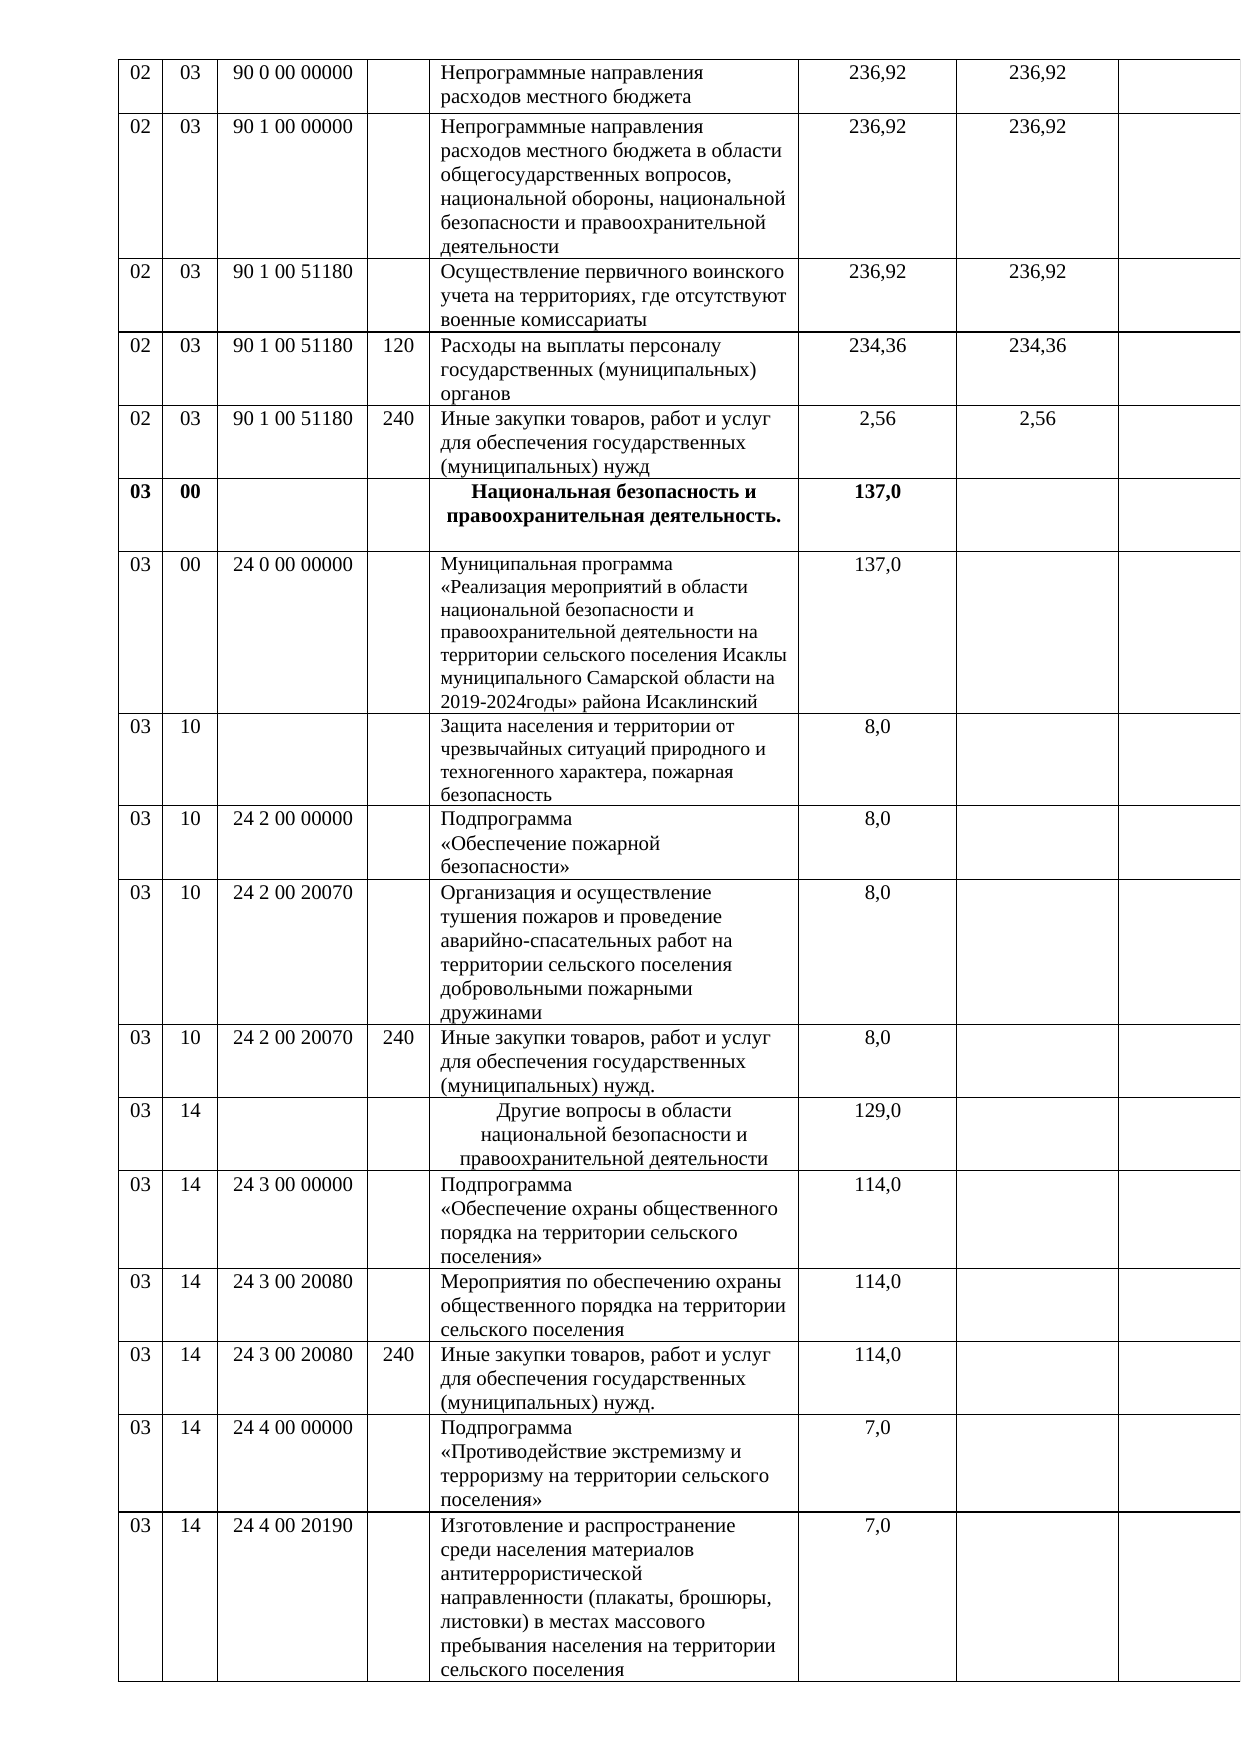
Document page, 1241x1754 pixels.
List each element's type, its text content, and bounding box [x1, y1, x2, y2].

table_cell 03 [163, 114, 217, 258]
table_cell 2,56 [799, 406, 956, 478]
table_cell [1119, 1269, 1240, 1341]
table_cell 02 [119, 406, 162, 478]
table_cell 24 2 00 00000 [218, 806, 367, 878]
table_cell 03 [119, 1342, 162, 1414]
table_cell [1119, 714, 1240, 805]
table_cell Подпрограмма «Противодействие экстремизму и терроризму на территории сельского поселения» [430, 1415, 798, 1511]
table_cell Расходы на выплаты персоналу государственных (муниципальных) органов [430, 333, 798, 405]
table_cell 236,92 [799, 259, 956, 331]
table_cell 137,0 [799, 479, 956, 551]
table_cell [368, 60, 429, 113]
table_cell [368, 114, 429, 258]
table_cell [957, 552, 1118, 713]
table_cell [1119, 1415, 1240, 1511]
table_cell 00 [163, 552, 217, 713]
table_cell [1119, 806, 1240, 878]
table_cell 90 1 00 51180 [218, 333, 367, 405]
table_cell 03 [119, 1098, 162, 1170]
table_cell Защита населения и территории от чрезвычайных ситуаций природного и техногенного характера, пожарная безопасность [430, 714, 798, 805]
table_cell [957, 1269, 1118, 1341]
table_cell Национальная безопасность и правоохранительная деятельность. [430, 479, 798, 551]
table_cell [218, 1098, 367, 1170]
table_cell 8,0 [799, 1025, 956, 1097]
table_cell 02 [119, 114, 162, 258]
table_cell 03 [163, 259, 217, 331]
table_cell [1119, 1513, 1240, 1681]
table_cell 90 0 00 00000 [218, 60, 367, 113]
table_cell Иные закупки товаров, работ и услуг для обеспечения государственных (муниципальных) нужд [430, 406, 798, 478]
table_cell 14 [163, 1342, 217, 1414]
table_cell 114,0 [799, 1342, 956, 1414]
table_cell [957, 1513, 1118, 1681]
table_cell [368, 880, 429, 1024]
table_cell [368, 1415, 429, 1511]
table_cell 14 [163, 1513, 217, 1681]
table_cell 24 3 00 20080 [218, 1342, 367, 1414]
table_cell Другие вопросы в области национальной безопасности и правоохранительной деятельности [430, 1098, 798, 1170]
table_cell 24 0 00 00000 [218, 552, 367, 713]
table_cell Мероприятия по обеспечению охраны общественного порядка на территории сельского поселения [430, 1269, 798, 1341]
table_cell [368, 1098, 429, 1170]
table_cell 14 [163, 1269, 217, 1341]
table_cell 2,56 [957, 406, 1118, 478]
table_cell 03 [119, 806, 162, 878]
table_cell 24 3 00 20080 [218, 1269, 367, 1341]
table_cell 10 [163, 714, 217, 805]
table_cell 8,0 [799, 714, 956, 805]
table_cell [957, 1025, 1118, 1097]
table_cell [368, 552, 429, 713]
table_cell [368, 714, 429, 805]
table_cell Иные закупки товаров, работ и услуг для обеспечения государственных (муниципальных) нужд. [430, 1342, 798, 1414]
table_cell 114,0 [799, 1269, 956, 1341]
table_cell 236,92 [957, 259, 1118, 331]
table_cell [957, 714, 1118, 805]
table_cell [1119, 552, 1240, 713]
table_cell [1119, 259, 1240, 331]
table_cell 03 [119, 552, 162, 713]
table_cell [368, 1269, 429, 1341]
table_cell [1119, 333, 1240, 405]
table_cell 24 3 00 00000 [218, 1171, 367, 1268]
table_cell 02 [119, 259, 162, 331]
table_cell 03 [119, 1269, 162, 1341]
table_cell 90 1 00 00000 [218, 114, 367, 258]
table_cell 03 [119, 1025, 162, 1097]
table_cell [1119, 1171, 1240, 1268]
table_cell [368, 1171, 429, 1268]
table_cell 240 [368, 1025, 429, 1097]
table_cell 14 [163, 1415, 217, 1511]
table_cell 02 [119, 60, 162, 113]
table_cell [1119, 1025, 1240, 1097]
table_cell 236,92 [799, 114, 956, 258]
table_cell 24 2 00 20070 [218, 880, 367, 1024]
table_cell [368, 1513, 429, 1681]
table_cell 240 [368, 406, 429, 478]
table_cell [368, 806, 429, 878]
table_cell Осуществление первичного воинского учета на территориях, где отсутствуют военные комиссариаты [430, 259, 798, 331]
table_cell Изготовление и распространение среди населения материалов антитеррористической направленности (плакаты, брошюры, листовки) в местах массового пребывания населения на территории сельского поселения [430, 1513, 798, 1681]
table_cell 14 [163, 1171, 217, 1268]
table_cell Организация и осуществление тушения пожаров и проведение аварийно-спасательных работ на территории сельского поселения добровольными пожарными дружинами [430, 880, 798, 1024]
table_cell [1119, 1098, 1240, 1170]
table_cell 236,92 [957, 60, 1118, 113]
table_cell 03 [119, 714, 162, 805]
table_cell 90 1 00 51180 [218, 259, 367, 331]
table_cell Подпрограмма «Обеспечение охраны общественного порядка на территории сельского поселения» [430, 1171, 798, 1268]
table_cell [957, 1415, 1118, 1511]
table_cell [1119, 406, 1240, 478]
table_cell 7,0 [799, 1513, 956, 1681]
table_cell 8,0 [799, 880, 956, 1024]
table_cell 14 [163, 1098, 217, 1170]
table_cell [1119, 114, 1240, 258]
table_cell [368, 259, 429, 331]
table_cell [368, 479, 429, 551]
table_cell [1119, 479, 1240, 551]
table_cell [957, 880, 1118, 1024]
table_cell 03 [163, 406, 217, 478]
table_cell [957, 479, 1118, 551]
table_cell [218, 479, 367, 551]
table_cell 137,0 [799, 552, 956, 713]
table_cell Муниципальная программа «Реализация мероприятий в области национальной безопасности и правоохранительной деятельности на территории сельского поселения Исаклы муниципального Самарской области на 2019-2024годы» района Исаклинский [430, 552, 798, 713]
table_cell 10 [163, 806, 217, 878]
table_cell [218, 714, 367, 805]
table_cell [1119, 60, 1240, 113]
table_cell 7,0 [799, 1415, 956, 1511]
table_cell 120 [368, 333, 429, 405]
table_cell 03 [163, 333, 217, 405]
table_cell 03 [163, 60, 217, 113]
table_cell 00 [163, 479, 217, 551]
table_cell [957, 1098, 1118, 1170]
table_cell 24 4 00 00000 [218, 1415, 367, 1511]
table_cell 03 [119, 1415, 162, 1511]
table_cell 114,0 [799, 1171, 956, 1268]
table_cell Иные закупки товаров, работ и услуг для обеспечения государственных (муниципальных) нужд. [430, 1025, 798, 1097]
table_cell [1119, 1342, 1240, 1414]
table_cell 236,92 [957, 114, 1118, 258]
table_cell 24 2 00 20070 [218, 1025, 367, 1097]
table_cell [1119, 880, 1240, 1024]
table_cell 236,92 [799, 60, 956, 113]
table_cell 10 [163, 880, 217, 1024]
table_cell [957, 1171, 1118, 1268]
table_cell 240 [368, 1342, 429, 1414]
table_cell 03 [119, 1171, 162, 1268]
table_cell 129,0 [799, 1098, 956, 1170]
table_cell Непрограммные направления расходов местного бюджета [430, 60, 798, 113]
table_cell 24 4 00 20190 [218, 1513, 367, 1681]
table_cell 03 [119, 1513, 162, 1681]
table_cell 03 [119, 479, 162, 551]
table_cell 234,36 [799, 333, 956, 405]
table_cell 8,0 [799, 806, 956, 878]
table_cell [957, 1342, 1118, 1414]
table_cell 90 1 00 51180 [218, 406, 367, 478]
table_cell 03 [119, 880, 162, 1024]
table_cell 02 [119, 333, 162, 405]
table_cell 10 [163, 1025, 217, 1097]
table_cell 234,36 [957, 333, 1118, 405]
table_cell [957, 806, 1118, 878]
table_cell Подпрограмма «Обеспечение пожарной безопасности» [430, 806, 798, 878]
